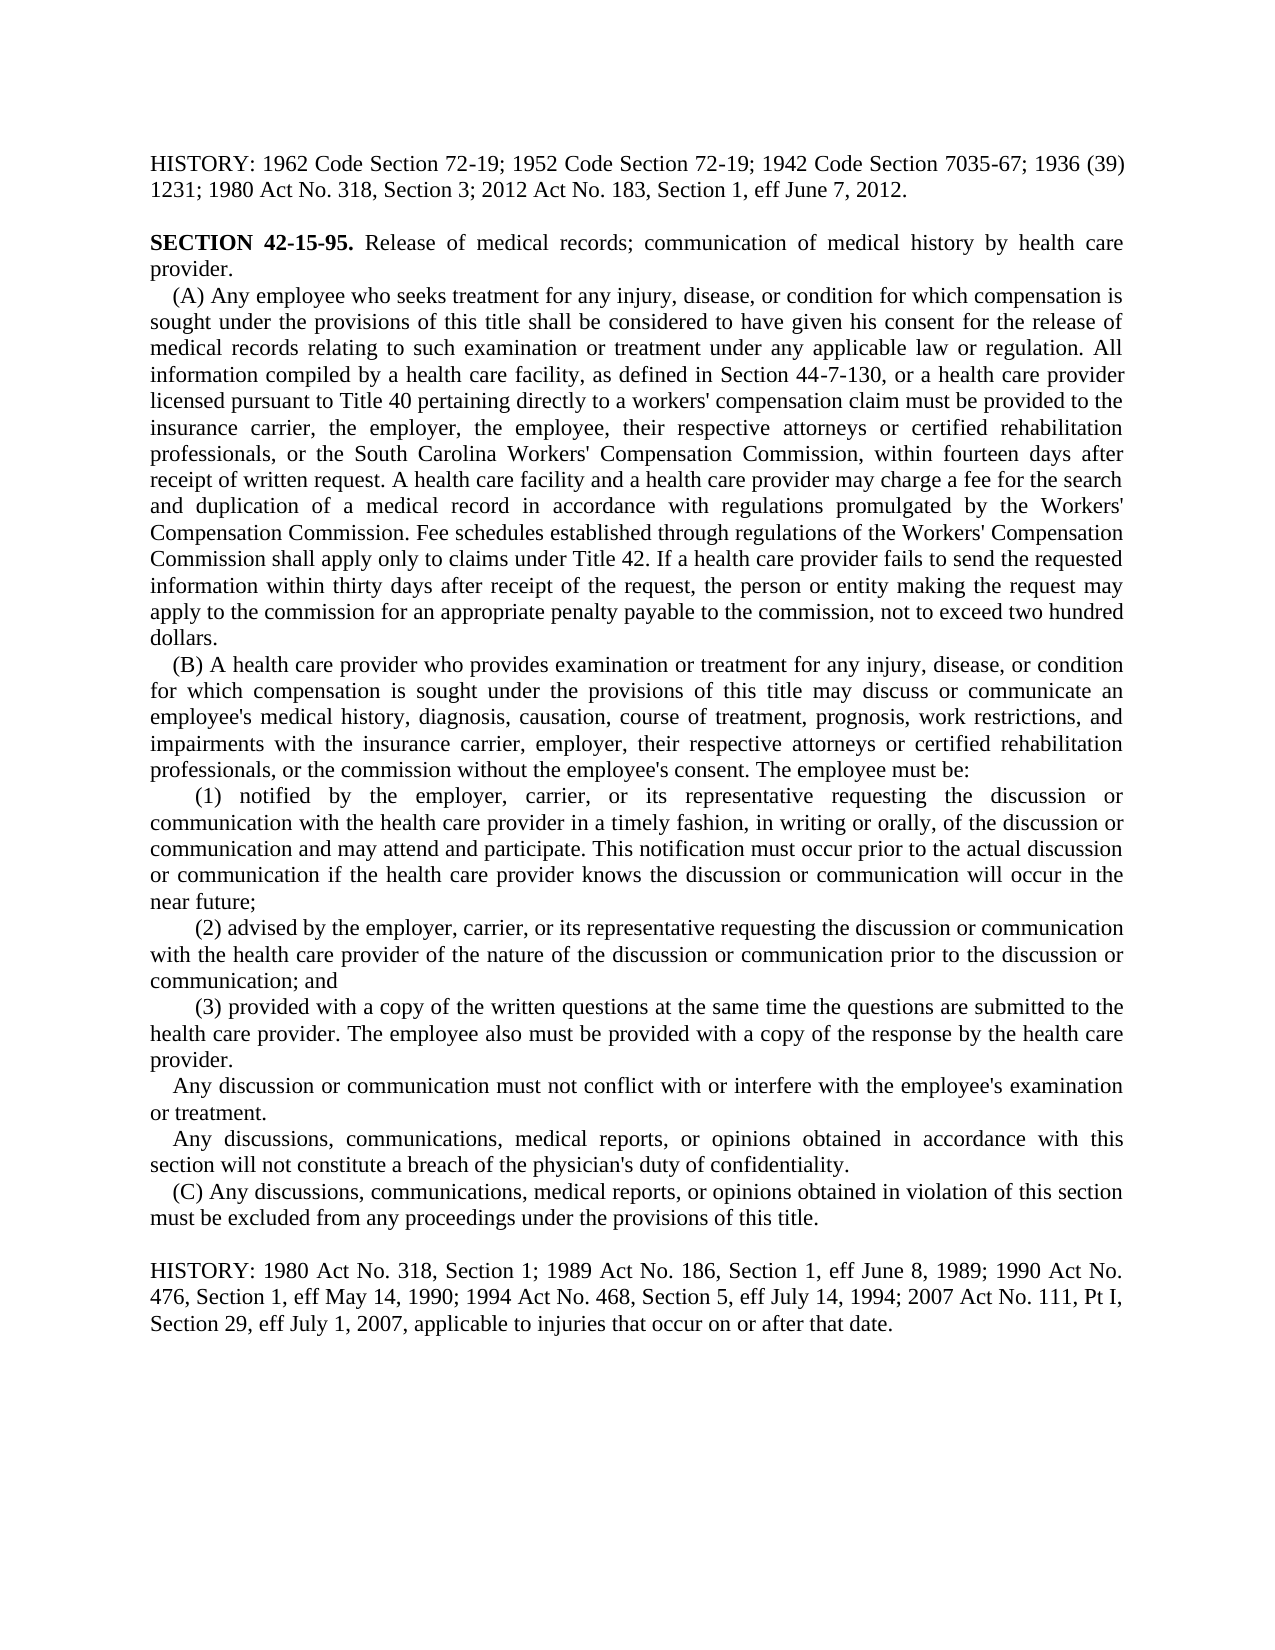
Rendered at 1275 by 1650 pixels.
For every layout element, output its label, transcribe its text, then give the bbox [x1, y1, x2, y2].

text (B) A health care provider who provides examination or treatment for any injury, disease, or condition for which compensation is sought under the provisions of this title may discuss or communicate an employee's medical history, diagnosis, causation, course of treatment, prognosis, work restrictions, and impairments with the insurance carrier, employer, their respective attorneys or certified rehabilitation professionals, or the commission without the employee's consent. The employee must be: [150, 651, 1125, 782]
text SECTION 42-15-95. Release of medical records; communication of medical history by health care provider. [150, 229, 1125, 282]
text HISTORY: 1962 Code Section 72-19; 1952 Code Section 72-19; 1942 Code Section 7035-67; 1936 (39) 1231; 1980 Act No. 318, Section 3; 2012 Act No. 183, Section 1, eff June 7, 2012. [150, 150, 1125, 203]
text (C) Any discussions, communications, medical reports, or opinions obtained in violation of this section must be excluded from any proceedings under the provisions of this title. [150, 1178, 1125, 1231]
text (2) advised by the employer, carrier, or its representative requesting the discussion or communication with the health care provider of the nature of the discussion or communication prior to the discussion or communication; and [150, 914, 1125, 993]
text (3) provided with a copy of the written questions at the same time the questions are submitted to the health care provider. The employee also must be provided with a copy of the response by the health care provider. [150, 993, 1125, 1072]
text (A) Any employee who seeks treatment for any injury, disease, or condition for which compensation is sought under the provisions of this title shall be considered to have given his consent for the release of medical records relating to such examination or treatment under any applicable law or regulation. All information compiled by a health care facility, as defined in Section 44-7-130, or a health care provider licensed pursuant to Title 40 pertaining directly to a workers' compensation claim must be provided to the insurance carrier, the employer, the employee, their respective attorneys or certified rehabilitation professionals, or the South Carolina Workers' Compensation Commission, within fourteen days after receipt of written request. A health care facility and a health care provider may charge a fee for the search and duplication of a medical record in accordance with regulations promulgated by the Workers' Compensation Commission. Fee schedules established through regulations of the Workers' Compensation Commission shall apply only to claims under Title 42. If a health care provider fails to send the requested information within thirty days after receipt of the request, the person or entity making the request may apply to the commission for an appropriate penalty payable to the commission, not to exceed two hundred dollars. [150, 282, 1125, 651]
text Any discussions, communications, medical reports, or opinions obtained in accordance with this section will not constitute a breach of the physician's duty of confidentiality. [150, 1125, 1125, 1178]
text HISTORY: 1980 Act No. 318, Section 1; 1989 Act No. 186, Section 1, eff June 8, 1989; 1990 Act No. 476, Section 1, eff May 14, 1990; 1994 Act No. 468, Section 5, eff July 14, 1994; 2007 Act No. 111, Pt I, Section 29, eff July 1, 2007, applicable to injuries that occur on or after that date. [150, 1257, 1125, 1336]
text Any discussion or communication must not conflict with or interfere with the employee's examination or treatment. [150, 1072, 1125, 1125]
text (1) notified by the employer, carrier, or its representative requesting the discussion or communication with the health care provider in a timely fashion, in writing or orally, of the discussion or communication and may attend and participate. This notification must occur prior to the actual discussion or communication if the health care provider knows the discussion or communication will occur in the near future; [150, 782, 1125, 914]
